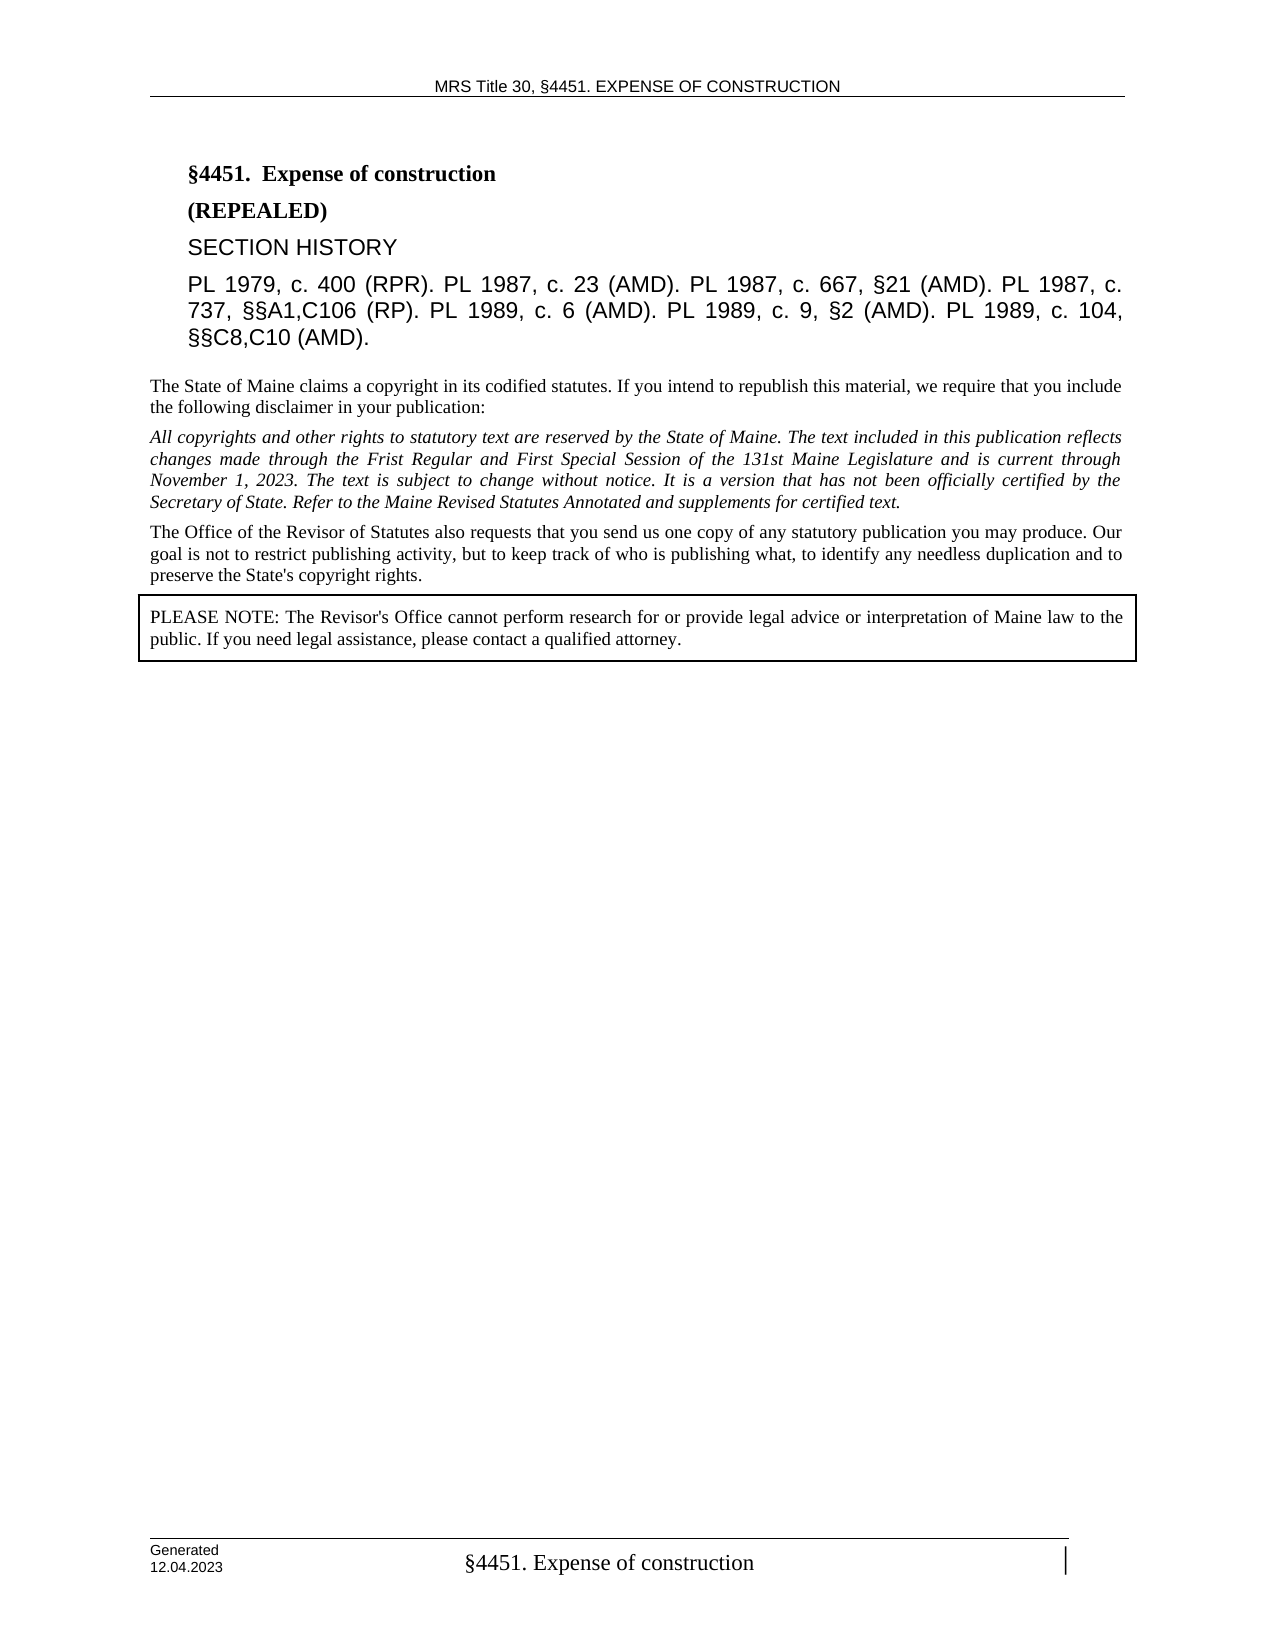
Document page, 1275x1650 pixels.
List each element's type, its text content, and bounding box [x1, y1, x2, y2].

text PLEASE NOTE: The Revisor's Office cannot perform research for or provide legal advice or interpretation of Maine law to the public. If you need legal assistance, please contact a qualified attorney. [140, 596, 1135, 660]
text The State of Maine claims a copyright in its codified statutes. If you intend to republish this material, we require that you include the following disclaimer in your publication: [150, 375, 1125, 418]
text SECTION HISTORY [187, 234, 1125, 260]
text (REPEALED) [187, 197, 1125, 223]
text The Office of the Revisor of Statutes also requests that you send us one copy of any statutory publication you may produce. Our goal is not to restrict publishing activity, but to keep track of who is publishing what, to identify any needless duplication and to preserve the State's copyright rights. [150, 521, 1125, 586]
text §4451. Expense of construction [187, 160, 1125, 187]
text PL 1979, c. 400 (RPR). PL 1987, c. 23 (AMD). PL 1987, c. 667, §21 (AMD). PL 1987, c. 737, §§A1,C106 (RP). PL 1989, c. 6 (AMD). PL 1989, c. 9, §2 (AMD). PL 1989, c. 104, §§C8,C10 (AMD). [187, 271, 1125, 350]
text All copyrights and other rights to statutory text are reserved by the State of Maine. The text included in this publication reflects changes made through the Frist Regular and First Special Session of the 131st Maine Legislature and is current through November 1, 2023 . The text is subject to change without notice. It is a version that has not been officially certified by the Secretary of State. Refer to the Maine Revised Statutes Annotated and supplements for certified text. [150, 426, 1125, 512]
